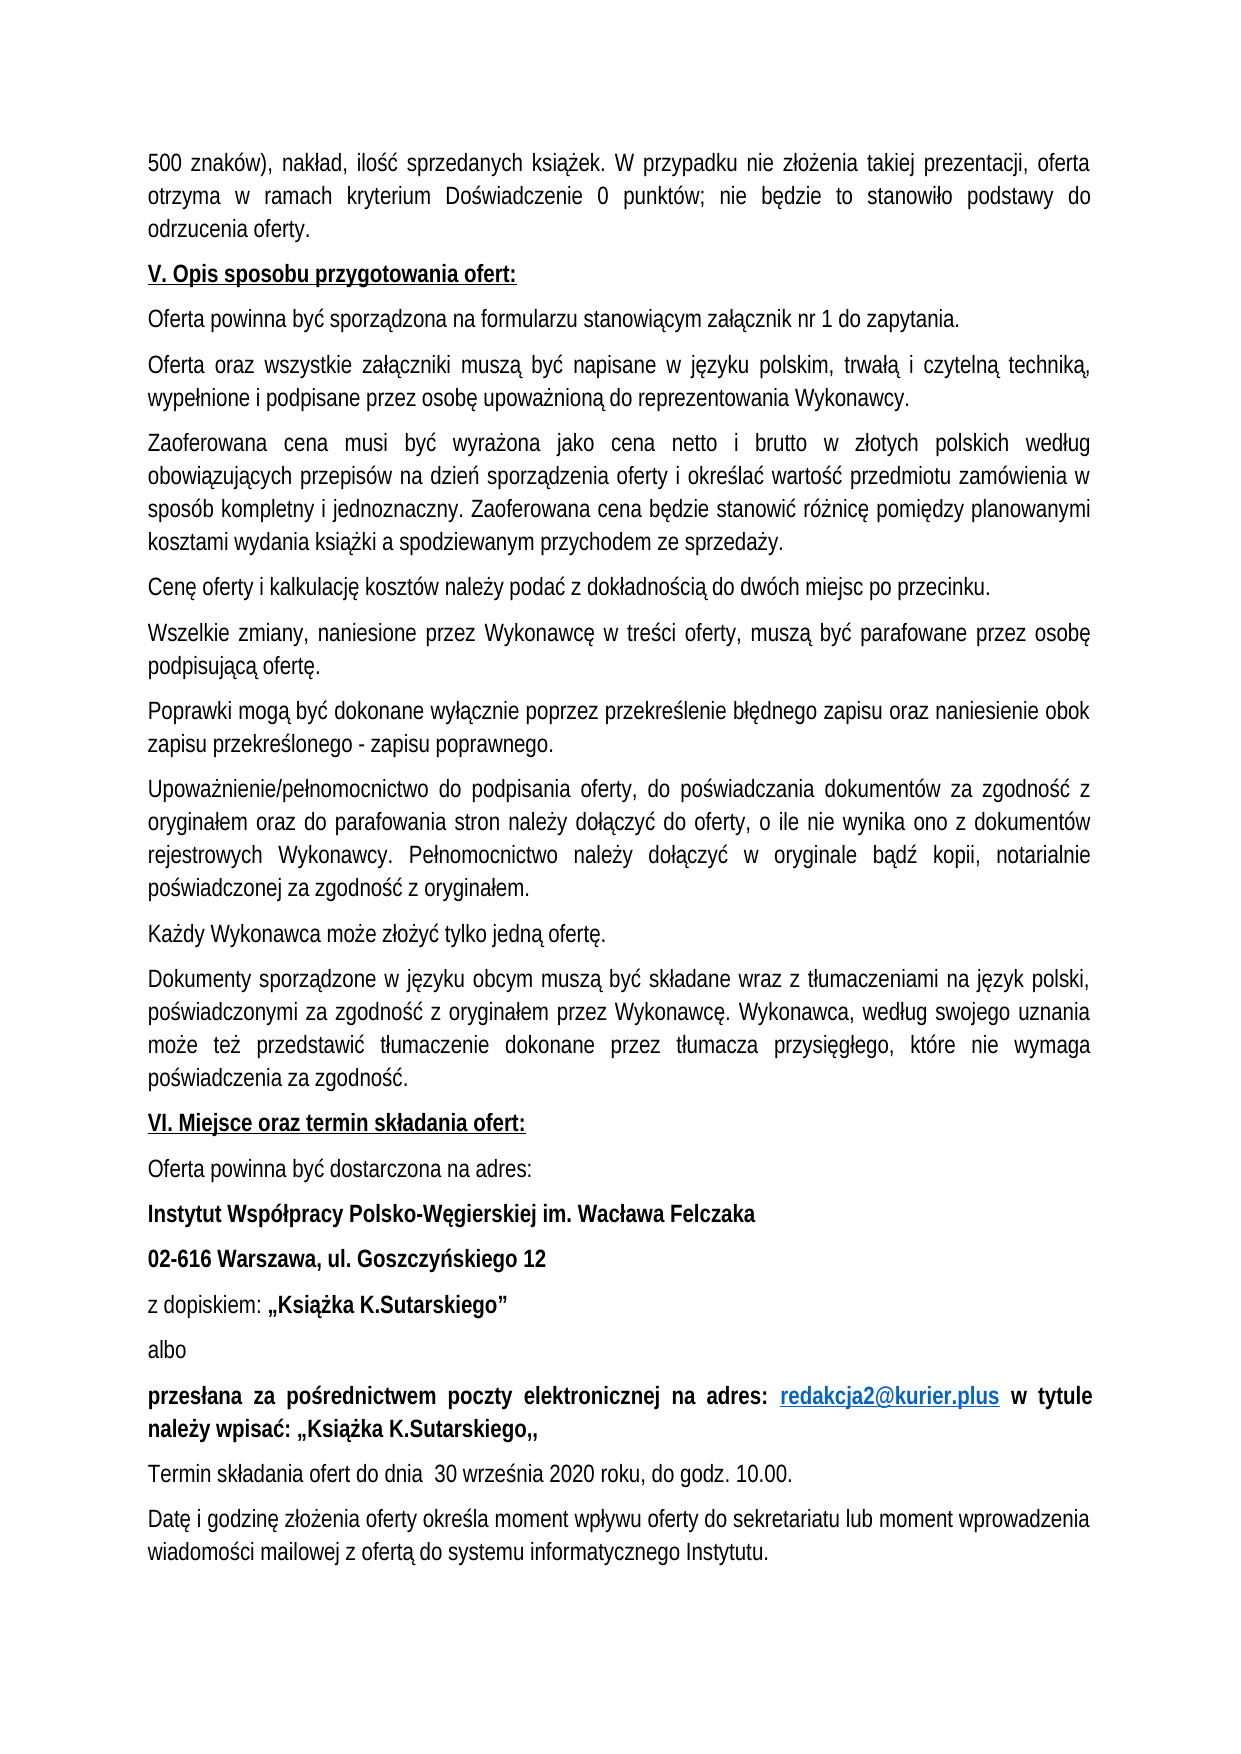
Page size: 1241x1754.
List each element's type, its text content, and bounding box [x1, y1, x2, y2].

text 02-616 Warszawa, ul. Goszczyńskiego 12 [148, 1244, 1092, 1273]
text V. Opis sposobu przygotowania ofert: [148, 259, 1092, 288]
text przesłana za pośrednictwem poczty elektronicznej na adres: redakcja2@kurier.plus w tytule należy wpisać: „Książka K.Sutarskiego,, [148, 1381, 1092, 1442]
text Datę i godzinę złożenia oferty określa moment wpływu oferty do sekretariatu lub moment wprowadzenia wiadomości mailowej z ofertą do systemu informatycznego Instytutu. [148, 1504, 1092, 1566]
text VI. Miejsce oraz termin składania ofert: [148, 1108, 1092, 1137]
text Termin składania ofert do dnia 30 września 2020 roku, do godz. 10.00. [148, 1459, 1092, 1488]
text Dokumenty sporządzone w języku obcym muszą być składane wraz z tłumaczeniami na język polski, poświadczonymi za zgodność z oryginałem przez Wykonawcę. Wykonawca, według swojego uznania może też przedstawić tłumaczenie dokonane przez tłumacza przysięgłego, które nie wymaga poświadczenia za zgodność. [148, 964, 1092, 1091]
text Upoważnienie/pełnomocnictwo do podpisania oferty, do poświadczania dokumentów za zgodność z oryginałem oraz do parafowania stron należy dołączyć do oferty, o ile nie wynika ono z dokumentów rejestrowych Wykonawcy. Pełnomocnictwo należy dołączyć w oryginale bądź kopii, notarialnie poświadczonej za zgodność z oryginałem. [148, 774, 1092, 902]
text z dopiskiem: „Książka K.Sutarskiego” [148, 1290, 1092, 1318]
text albo [148, 1335, 1092, 1364]
text Cenę oferty i kalkulację kosztów należy podać z dokładnością do dwóch miejsc po przecinku. [148, 572, 1092, 601]
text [148, 148, 1092, 242]
text Instytut Współpracy Polsko-Węgierskiej im. Wacława Felczaka [148, 1199, 1092, 1228]
text Każdy Wykonawca może złożyć tylko jedną ofertę. [148, 918, 1092, 947]
text Poprawki mogą być dokonane wyłącznie poprzez przekreślenie błędnego zapisu oraz naniesienie obok zapisu przekreślonego - zapisu poprawnego. [148, 696, 1092, 758]
text Oferta powinna być dostarczona na adres: [148, 1153, 1092, 1182]
text Wszelkie zmiany, naniesione przez Wykonawcę w treści oferty, muszą być parafowane przez osobę podpisującą ofertę. [148, 618, 1092, 679]
text Zaoferowana cena musi być wyrażona jako cena netto i brutto w złotych polskich według obowiązujących przepisów na dzień sporządzenia oferty i określać wartość przedmiotu zamówienia w sposób kompletny i jednoznaczny. Zaoferowana cena będzie stanowić różnicę pomiędzy planowanymi kosztami wydania książki a spodziewanym przychodem ze sprzedaży. [148, 428, 1092, 556]
text Oferta oraz wszystkie załączniki muszą być napisane w języku polskim, trwałą i czytelną techniką, wypełnione i podpisane przez osobę upoważnioną do reprezentowania Wykonawcy. [148, 350, 1092, 411]
text Oferta powinna być sporządzona na formularzu stanowiącym załącznik nr 1 do zapytania. [148, 304, 1092, 333]
